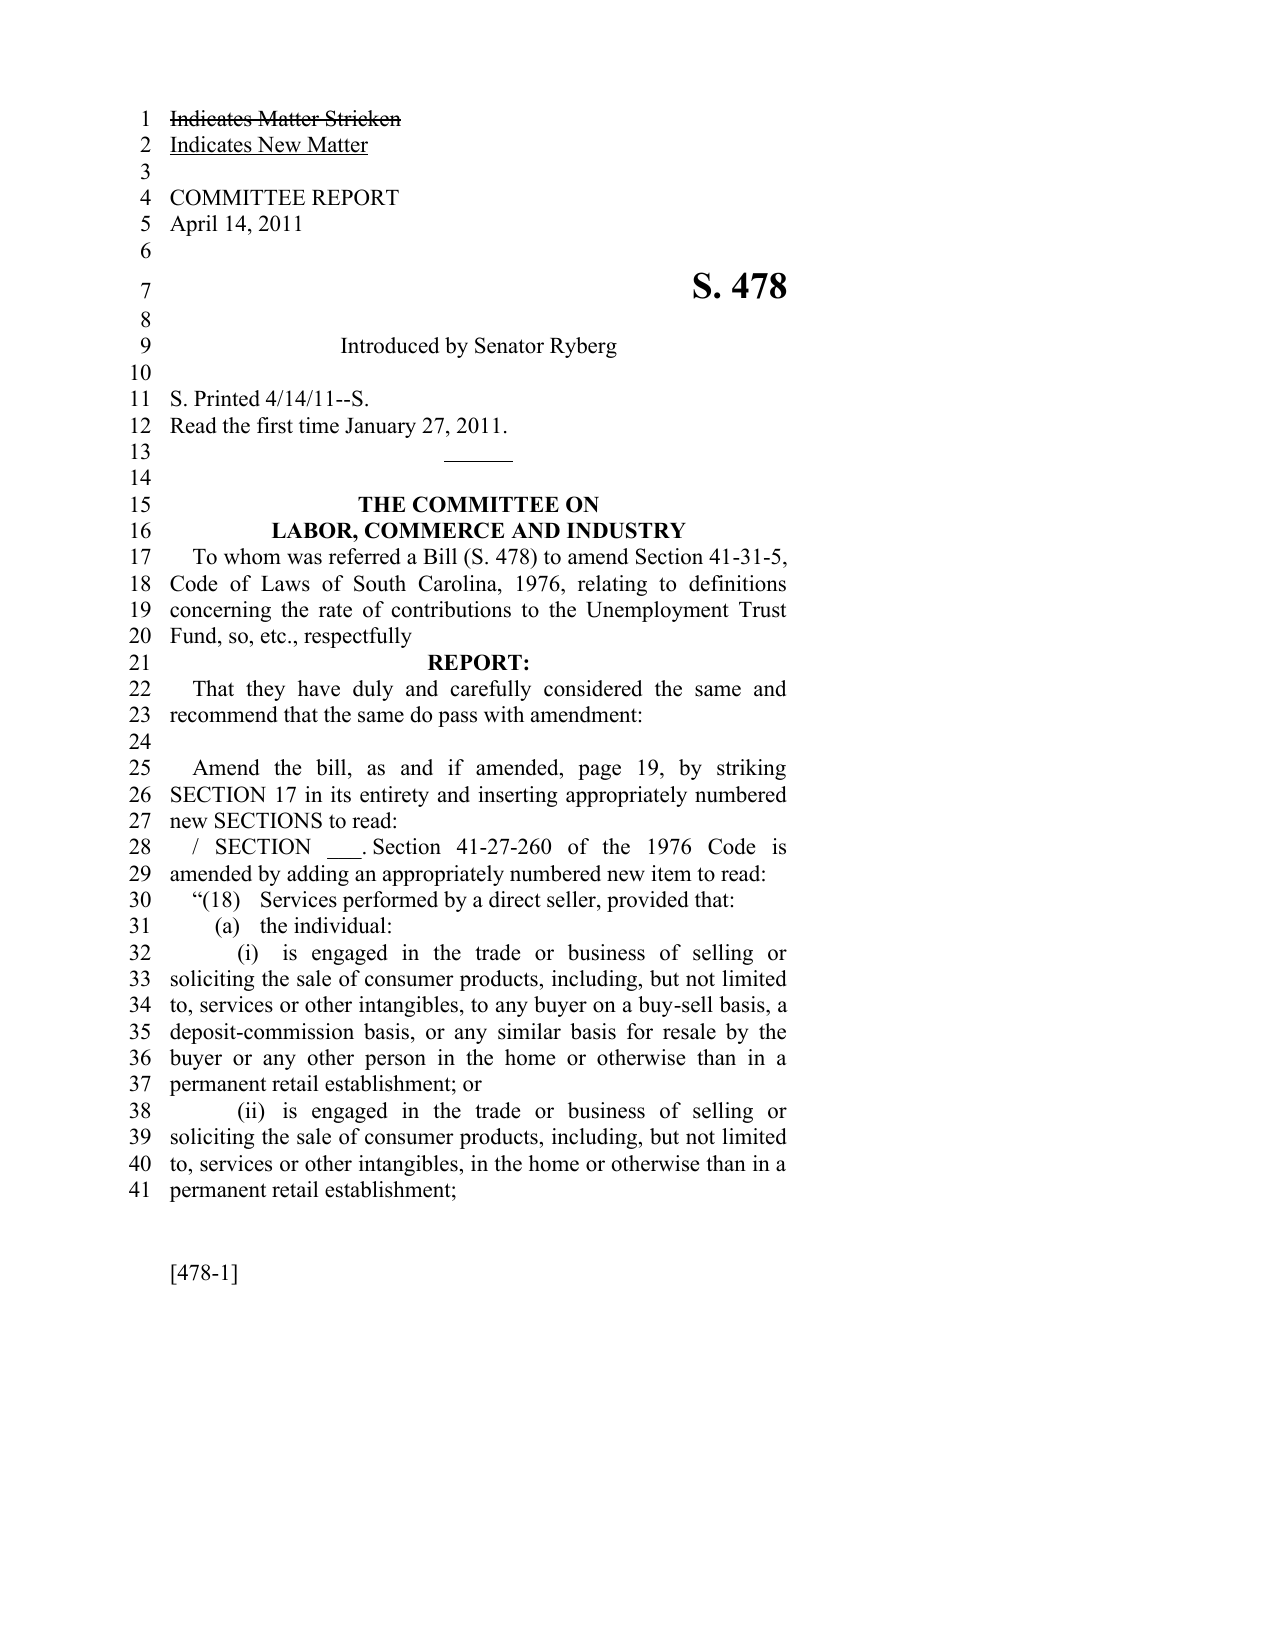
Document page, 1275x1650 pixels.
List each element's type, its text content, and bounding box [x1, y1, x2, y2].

text LABOR, COMMERCE AND INDUSTRY [169, 517, 787, 543]
text (ii) is engaged in the trade or business of selling or soliciting the sale of consumer products, including, but not limited to, services or other intangibles, in the home or otherwise than in a permanent retail establishment; [169, 1097, 787, 1202]
text Amend the bill, as and if amended, page 19, by striking SECTION 17 in its entirety and inserting appropriately numbered new SECTIONS to read: [169, 754, 787, 833]
text Read the first time January 27, 2011. [169, 412, 787, 438]
text S. Printed 4/14/11--S. [169, 385, 787, 412]
text (a) the individual: [169, 912, 787, 939]
text COMMITTEE REPORT [169, 184, 787, 210]
text (i) is engaged in the trade or business of selling or soliciting the sale of consumer products, including, but not limited to, services or other intangibles, to any buyer on a buy-sell basis, a deposit-commission basis, or any similar basis for resale by the buyer or any other person in the home or otherwise than in a permanent retail establishment; or [169, 939, 787, 1097]
text “(18) Services performed by a direct seller, provided that: [169, 886, 787, 912]
text That they have duly and carefully considered the same and recommend that the same do pass with amendment: [169, 675, 787, 728]
text Introduced by Senator Ryberg [169, 333, 787, 359]
text / SECTION ___. Section 41-27-260 of the 1976 Code is amended by adding an appropriately numbered new item to read: [169, 833, 787, 886]
text S. 478 [169, 263, 787, 306]
text Indicates New Matter [169, 131, 787, 158]
text April 14, 2011 [169, 210, 787, 237]
text To whom was referred a Bill (S. 478) to amend Section 41-31-5, Code of Laws of South Carolina, 1976, relating to definitions concerning the rate of contributions to the Unemployment Trust Fund, so, etc., respectfully [169, 543, 787, 649]
text REPORT: [169, 649, 787, 675]
text THE COMMITTEE ON [169, 491, 787, 517]
text Indicates Matter Stricken [169, 105, 787, 131]
